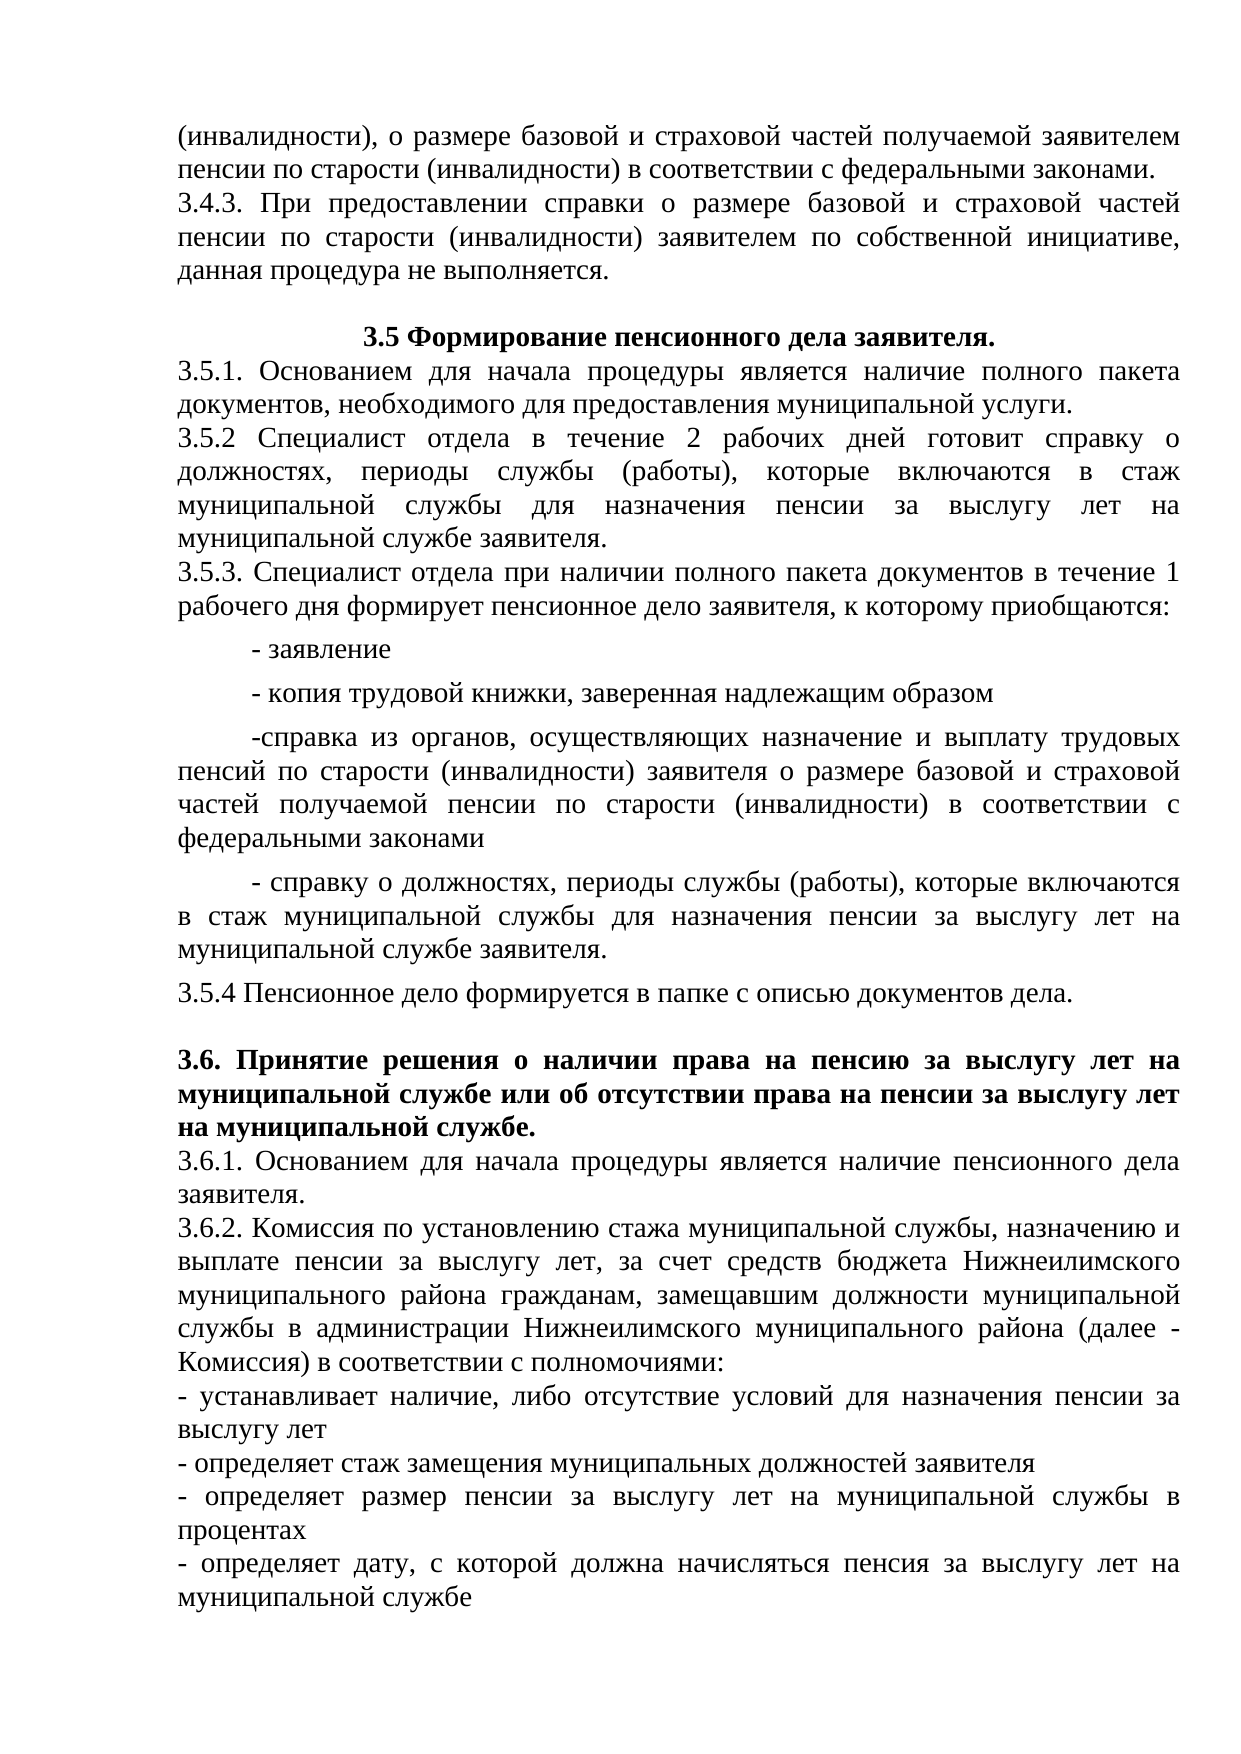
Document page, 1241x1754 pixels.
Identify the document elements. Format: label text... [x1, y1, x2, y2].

text - определяет дату, с которой должна начисляться пенсия за выслугу лет на муниципальной службе [177, 1545, 1181, 1612]
text - устанавливает наличие, либо отсутствие условий для назначения пенсии за выслугу лет [177, 1378, 1181, 1445]
text 3.6.2. Комиссия по установлению стажа муниципальной службы, назначению и выплате пенсии за выслугу лет, за счет средств бюджета Нижнеилимского муниципального района гражданам, замещавшим должности муниципальной службы в администрации Нижнеилимского муниципального района (далее -Комиссия) в соответствии с полномочиями: [177, 1210, 1181, 1378]
text 3.5.2 Специалист отдела в течение 2 рабочих дней готовит справку о должностях, периоды службы (работы), которые включаются в стаж муниципальной службы для назначения пенсии за выслугу лет на муниципальной службе заявителя. [177, 420, 1181, 554]
text - справку о должностях, периоды службы (работы), которые включаются в стаж муниципальной службы для назначения пенсии за выслугу лет на муниципальной службе заявителя. [177, 864, 1181, 965]
text 3.5.4 Пенсионное дело формируется в папке с описью документов дела. [177, 975, 1181, 1009]
text - копия трудовой книжки, заверенная надлежащим образом [177, 676, 1181, 709]
text - определяет стаж замещения муниципальных должностей заявителя [177, 1445, 1181, 1478]
text 3.5.1. Основанием для начала процедуры является наличие полного пакета документов, необходимого для предоставления муниципальной услуги. [177, 353, 1181, 420]
text 3.6. Принятие решения о наличии права на пенсию за выслугу лет на муниципальной службе или об отсутствии права на пенсии за выслугу лет на муниципальной службе. [177, 1042, 1181, 1143]
text - заявление [177, 632, 1181, 665]
text -справка из органов, осуществляющих назначение и выплату трудовых пенсий по старости (инвалидности) заявителя о размере базовой и страховой частей получаемой пенсии по старости (инвалидности) в соответствии с федеральными законами [177, 719, 1181, 854]
text 3.4.3. При предоставлении справки о размере базовой и страховой частей пенсии по старости (инвалидности) заявителем по собственной инициативе, данная процедура не выполняется. [177, 185, 1181, 286]
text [177, 118, 1181, 185]
text 3.5 Формирование пенсионного дела заявителя. [177, 319, 1181, 353]
text 3.6.1. Основанием для начала процедуры является наличие пенсионного дела заявителя. [177, 1143, 1181, 1210]
text 3.5.3. Специалист отдела при наличии полного пакета документов в течение 1 рабочего дня формирует пенсионное дело заявителя, к которому приобщаются: [177, 554, 1181, 621]
text - определяет размер пенсии за выслугу лет на муниципальной службы в процентах [177, 1478, 1181, 1545]
